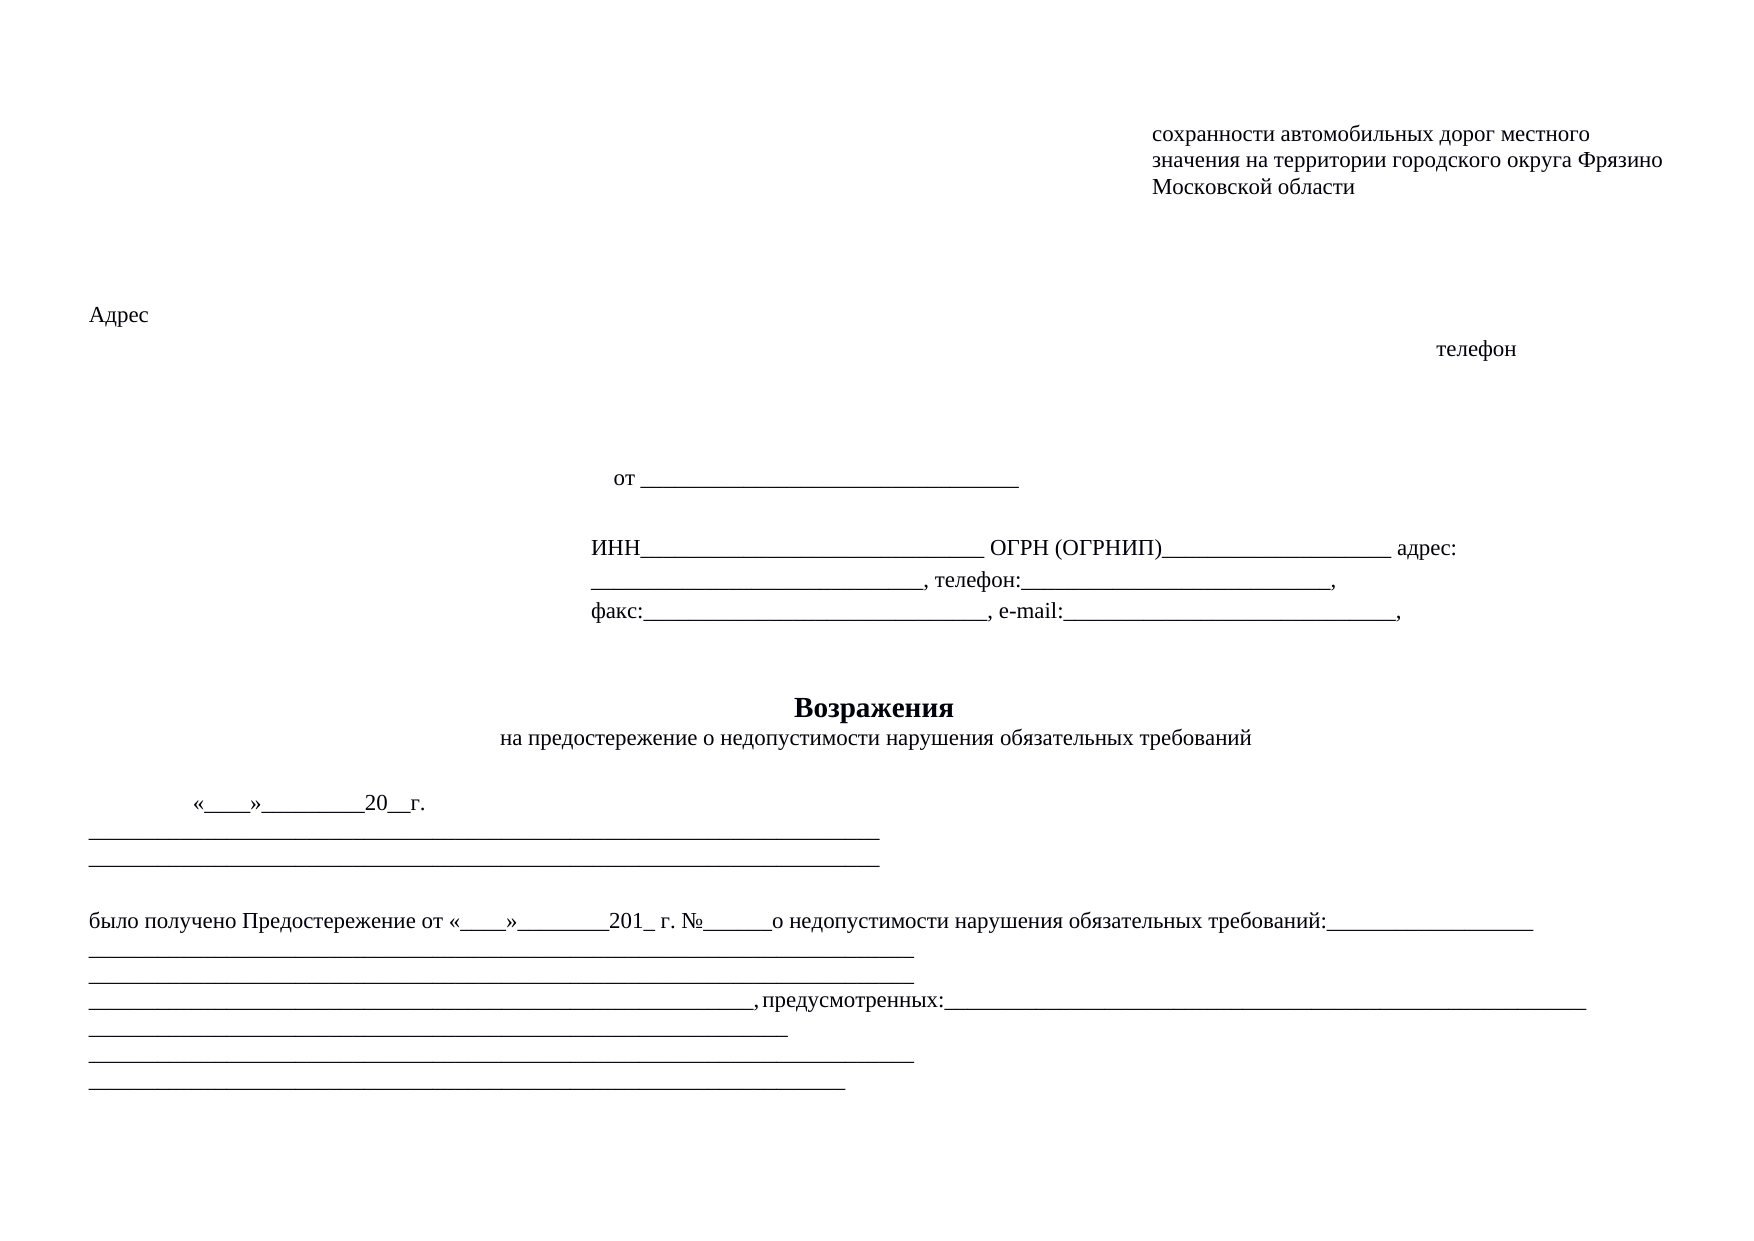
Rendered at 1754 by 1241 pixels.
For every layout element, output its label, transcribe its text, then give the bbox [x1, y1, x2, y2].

text было получено Предостережение от «____»________201_ г. №______о недопустимости нарушения обязательных требований:__________________ ________________________________________________________________________ [89, 907, 1664, 960]
text Адрес [89, 301, 1666, 327]
text ИНН______________________________ ОГРН (ОГРНИП)____________________ адрес: _____________________________, телефон:___________________________, факс:______________________________, e-mail:_____________________________, [591, 534, 1666, 624]
text от _________________________________ [613, 464, 1664, 491]
text телефон [89, 334, 1517, 361]
text _____________________________________________________________________ _____________________________________________________________________ [89, 816, 1664, 870]
text ________________________________________________________________________ [89, 960, 1664, 987]
text __________________________________________________________________ [89, 1066, 1664, 1092]
text _____________________________________________________________ [89, 1013, 1664, 1039]
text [1152, 120, 1666, 199]
text __________________________________________________________, предусмотренных:________________________________________________________ [89, 987, 1664, 1013]
text на предостережение о недопустимости нарушения обязательных требований [220, 724, 1532, 751]
subtitle Возражения [125, 691, 1623, 724]
text «____»_________20__г. [89, 789, 1666, 816]
text ________________________________________________________________________ [89, 1039, 1664, 1066]
